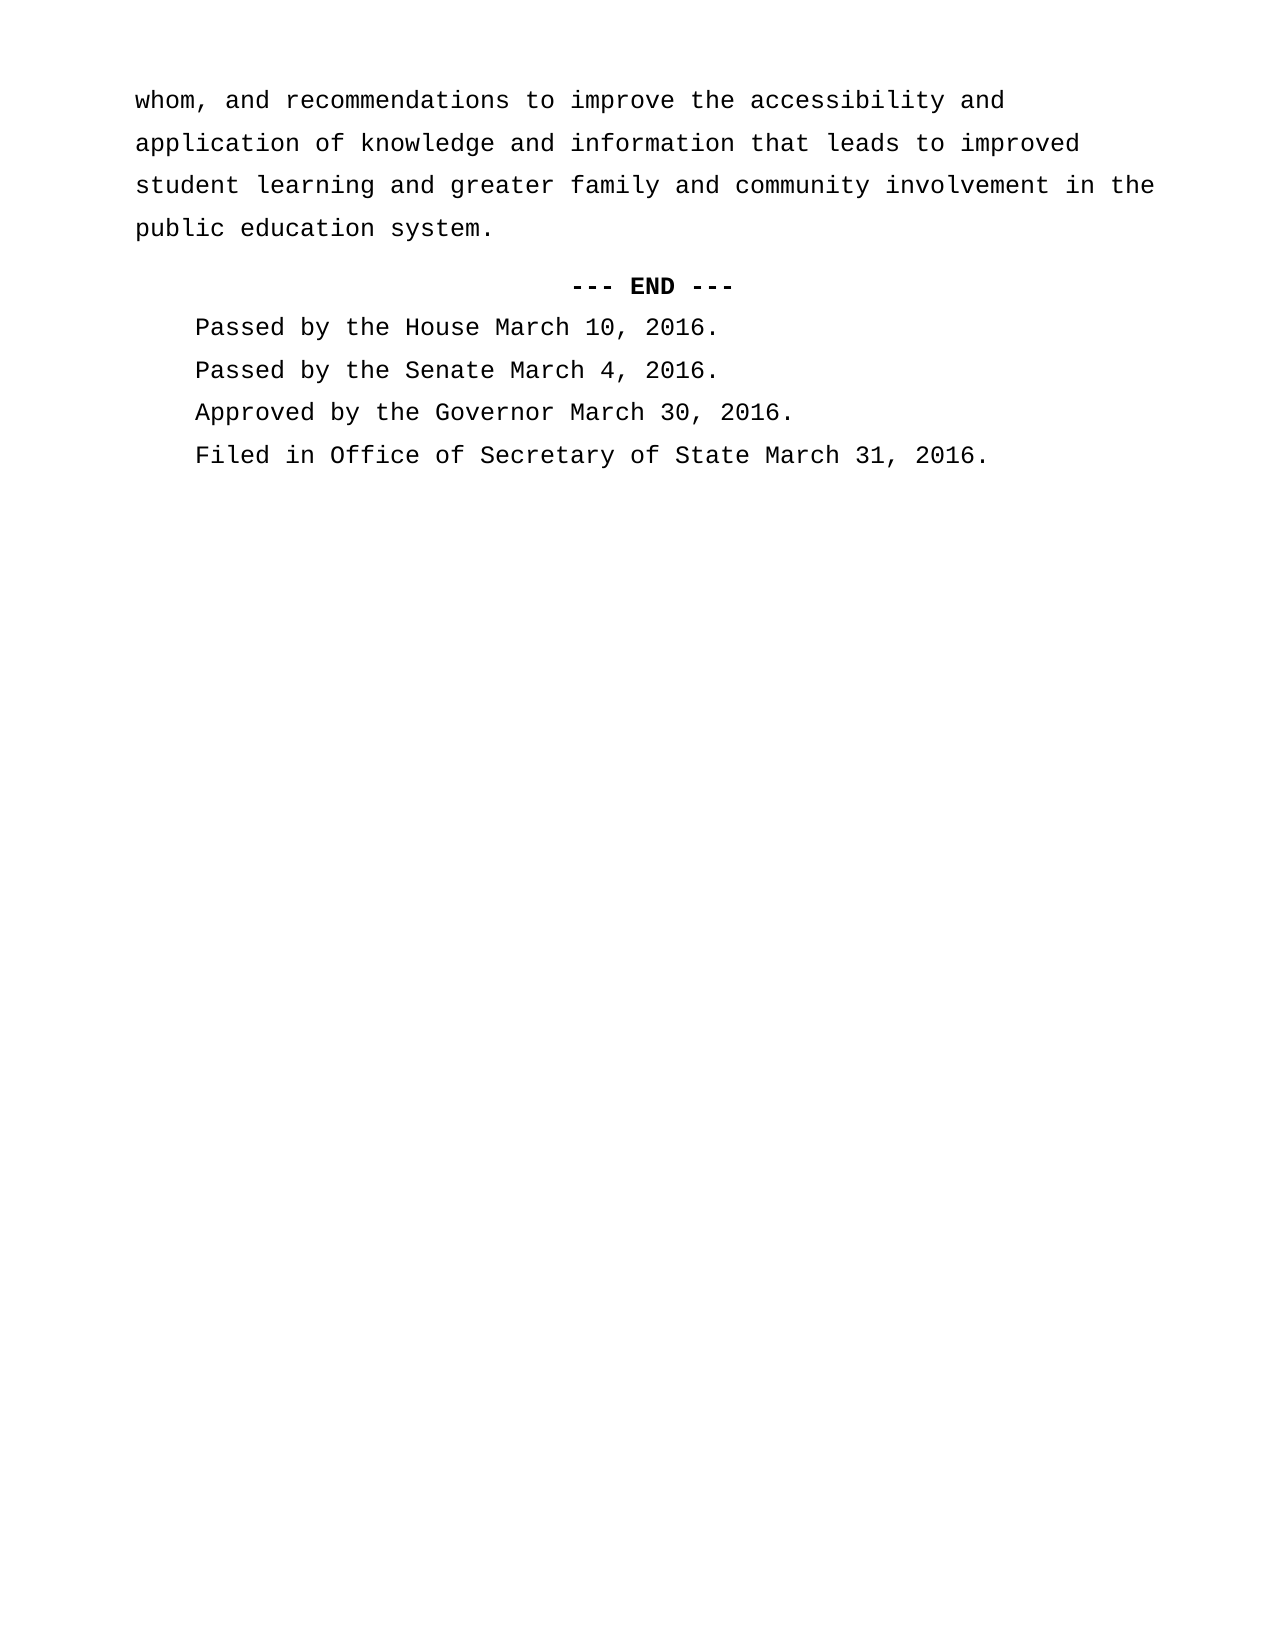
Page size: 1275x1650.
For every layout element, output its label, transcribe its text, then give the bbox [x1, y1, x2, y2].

text Filed in Office of Secretary of State March 31, 2016. [135, 429, 1170, 472]
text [135, 75, 1170, 245]
text Approved by the Governor March 30, 2016. [135, 387, 1170, 429]
text Passed by the Senate March 4, 2016. [135, 344, 1170, 387]
text --- END --- [135, 273, 1170, 302]
text Passed by the House March 10, 2016. [135, 302, 1170, 344]
